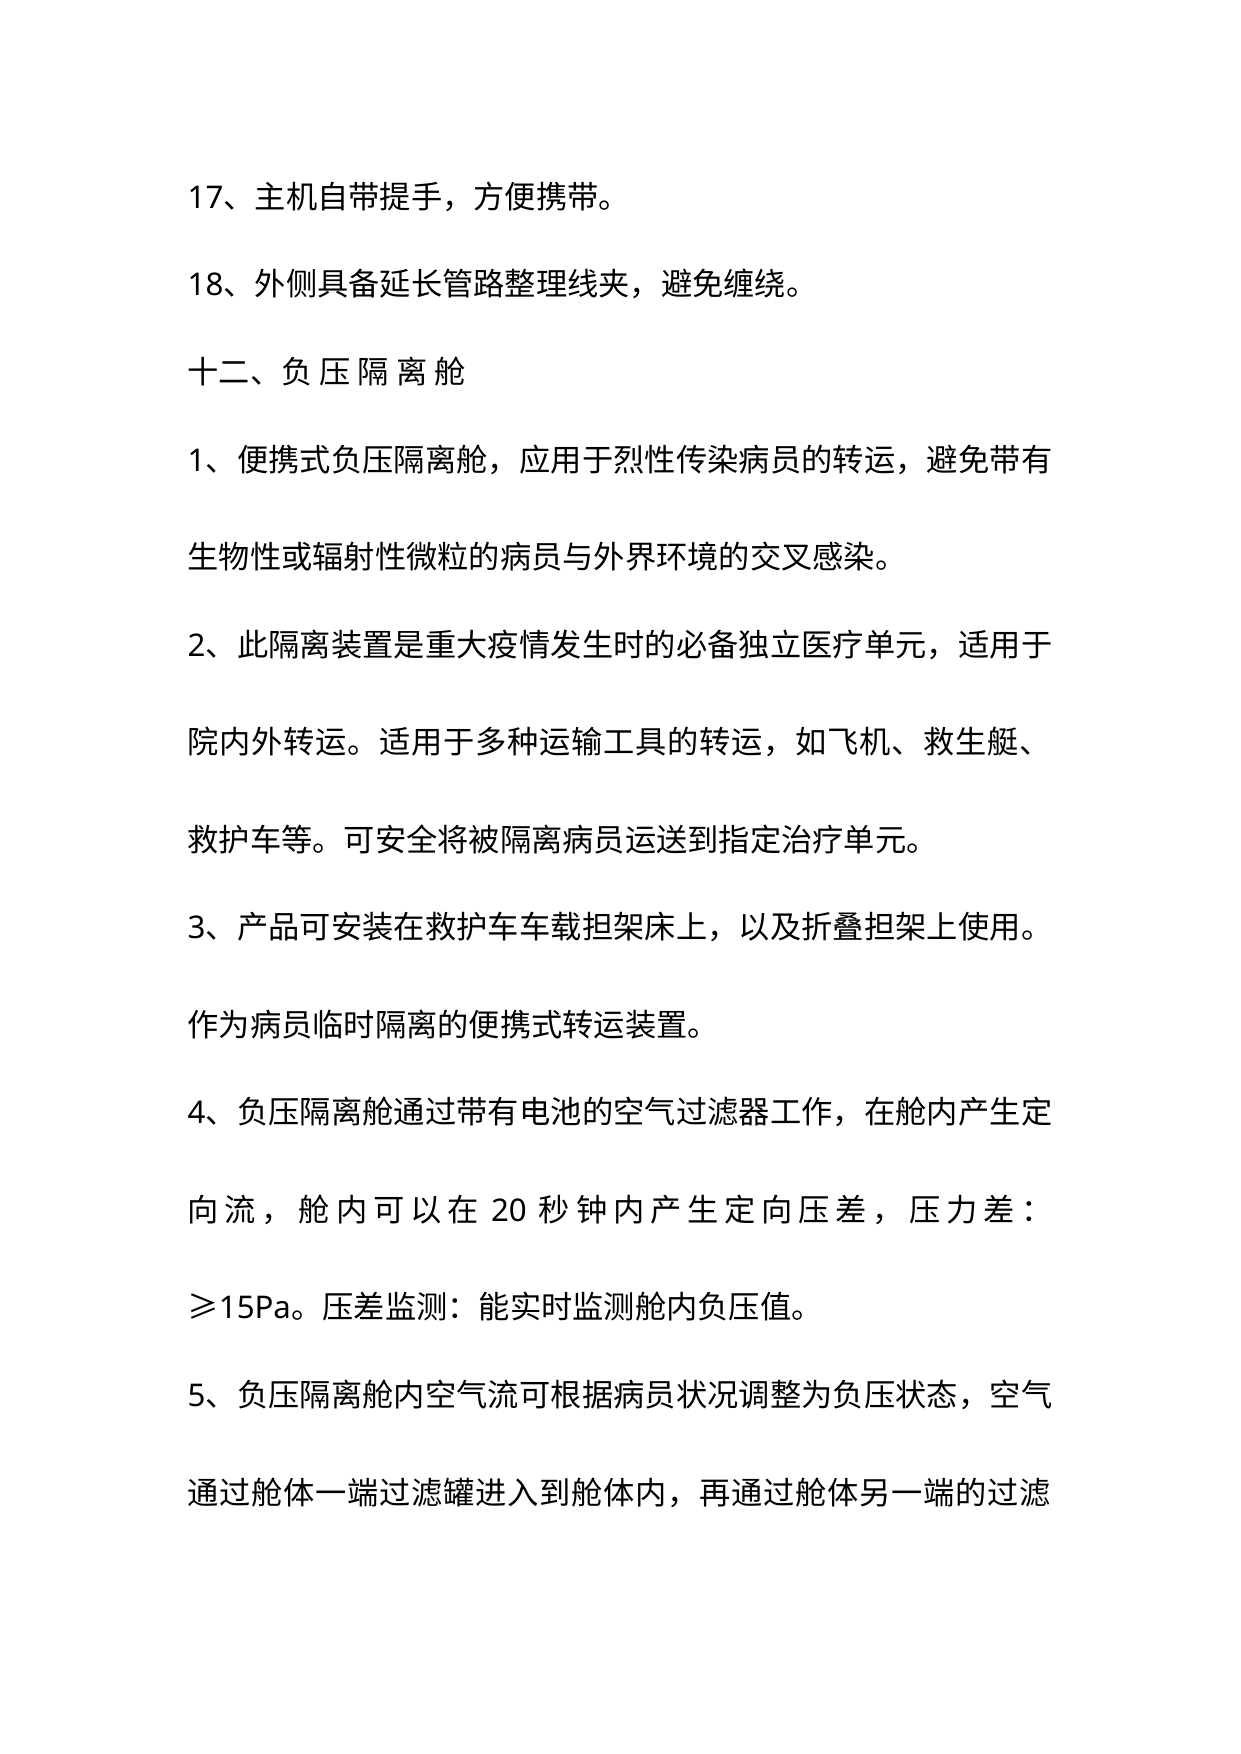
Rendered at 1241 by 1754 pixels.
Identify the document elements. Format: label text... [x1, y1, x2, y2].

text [187, 1361, 1053, 1523]
text 18、外侧具备延长管路整理线夹，避免缠绕。 [187, 250, 1053, 315]
text 4、负压隔离舱通过带有电池的空气过滤器工作，在舱内产生定向流，舱内可以在20秒钟内产生定向压差，压力差：≥15Pa。压差监测：能实时监测舱内负压值。 [187, 1078, 1053, 1338]
text 3、产品可安装在救护车车载担架床上，以及折叠担架上使用。作为病员临时隔离的便携式转运装置。 [187, 893, 1053, 1055]
text 2、此隔离装置是重大疫情发生时的必备独立医疗单元，适用于院内外转运。适用于多种运输工具的转运，如飞机、救生艇、救护车等。可安全将被隔离病员运送到指定治疗单元。 [187, 610, 1053, 870]
text 十二、负 压 隔 离 舱 [187, 337, 1053, 402]
text 17、主机自带提手，方便携带。 [187, 162, 1053, 227]
text 1、便携式负压隔离舱，应用于烈性传染病员的转运，避免带有生物性或辐射性微粒的病员与外界环境的交叉感染。 [187, 425, 1053, 587]
